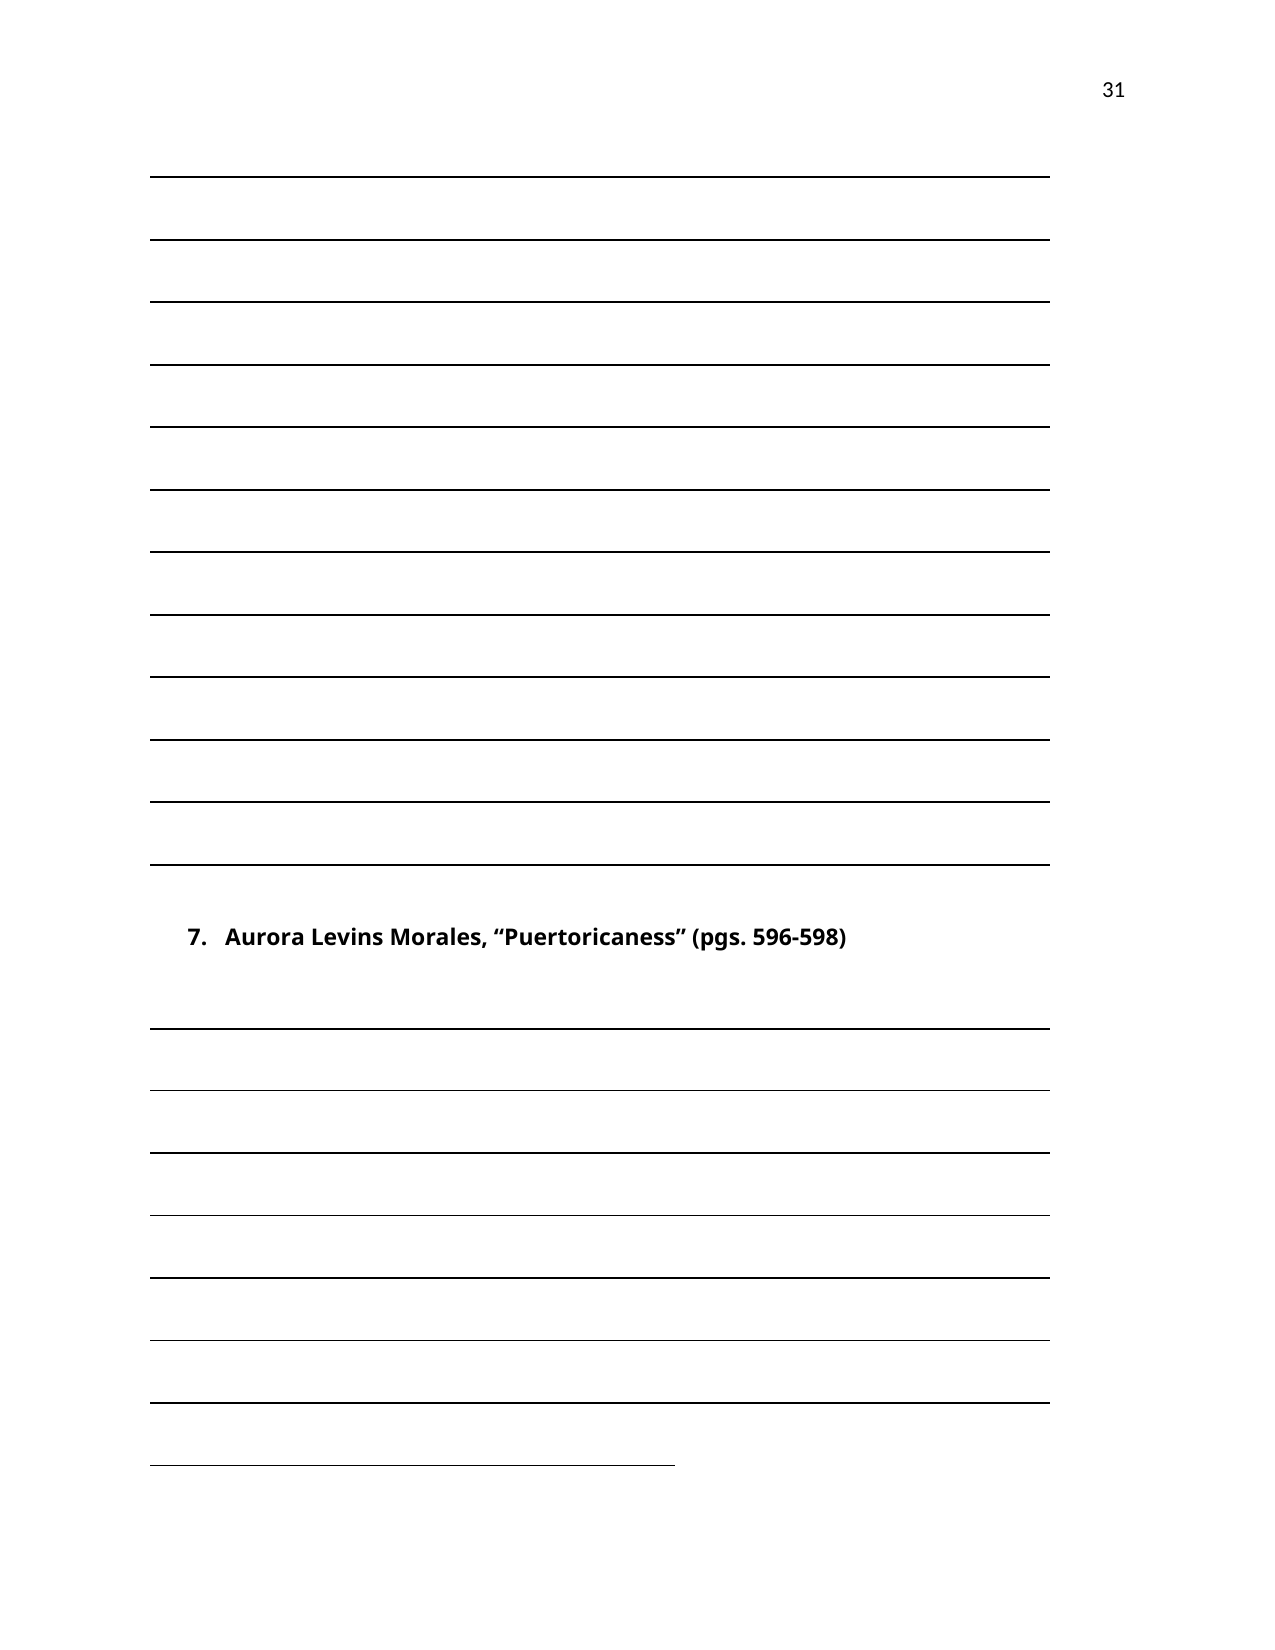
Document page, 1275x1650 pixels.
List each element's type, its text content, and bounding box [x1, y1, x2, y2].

list Aurora Levins Morales, “Puertoricaness” (pgs. 596-598) [187, 921, 1125, 952]
